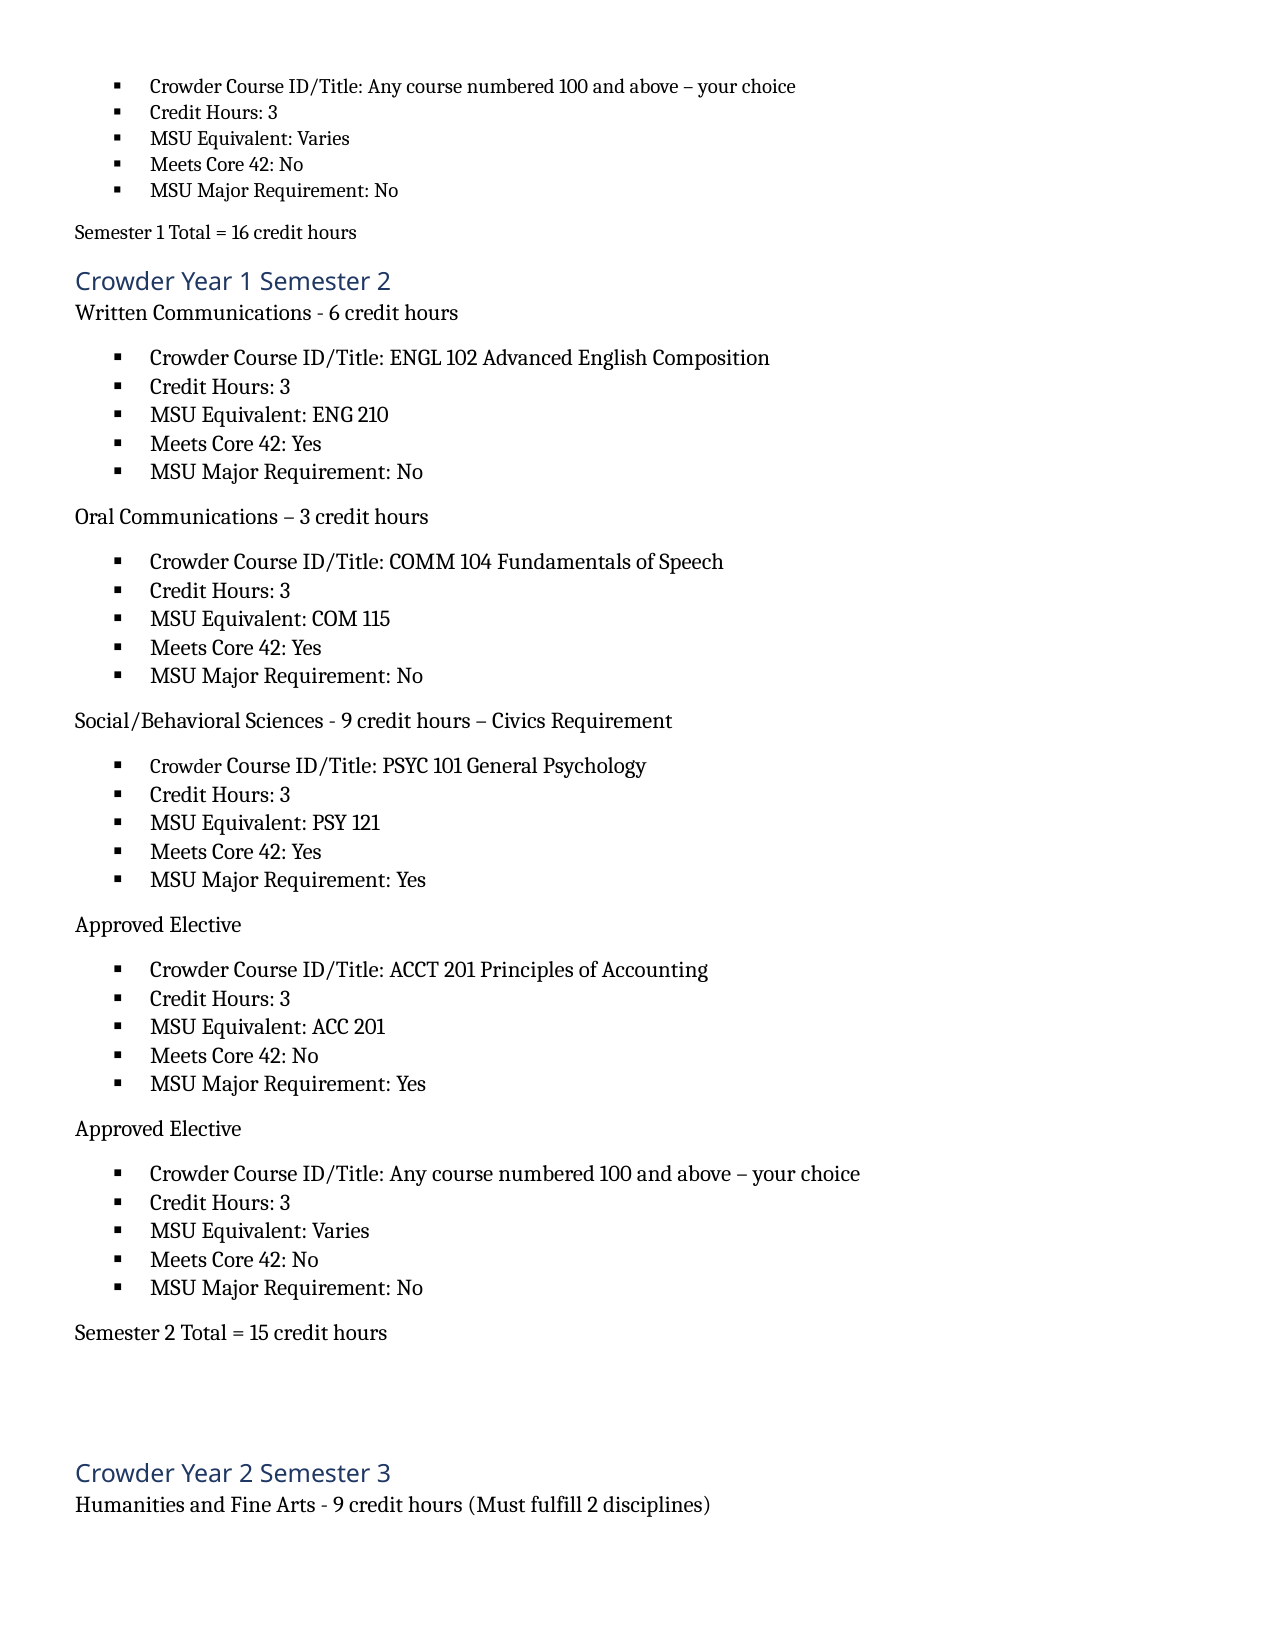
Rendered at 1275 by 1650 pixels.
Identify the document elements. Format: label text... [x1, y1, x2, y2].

list Meets Core 42: Yes [112, 838, 1200, 865]
text Approved Elective [75, 1116, 1200, 1142]
list MSU Equivalent: Varies [112, 1218, 1200, 1244]
text Humanities and Fine Arts - 9 credit hours (Must fulfill 2 disciplines) [75, 1492, 1200, 1518]
list Meets Core 42: Yes [112, 634, 1200, 661]
text Social/Behavioral Sciences - 9 credit hours – Civics Requirement [75, 708, 1200, 734]
list MSU Major Requirement: No [112, 178, 1200, 202]
list Crowder Course ID/Title: COMM 104 Fundamentals of Speech [112, 549, 1200, 576]
list Meets Core 42: Yes [112, 431, 1200, 457]
list MSU Major Requirement: No [112, 663, 1200, 689]
list MSU Equivalent: ENG 210 [112, 402, 1200, 428]
list MSU Major Requirement: No [112, 1275, 1200, 1301]
list Crowder Course ID/Title: PSYC 101 General Psychology [112, 753, 1200, 779]
list Crowder Course ID/Title: Any course numbered 100 and above – your choice [112, 1161, 1200, 1187]
subtitle Crowder Year 2 Semester 3 [75, 1455, 1200, 1489]
list MSU Major Requirement: No [112, 459, 1200, 485]
list MSU Major Requirement: Yes [112, 867, 1200, 893]
list MSU Equivalent: Varies [112, 127, 1200, 151]
list MSU Equivalent: ACC 201 [112, 1014, 1200, 1040]
text Oral Communications – 3 credit hours [75, 504, 1200, 530]
list MSU Equivalent: COM 115 [112, 606, 1200, 632]
text Approved Elective [75, 912, 1200, 938]
subtitle Crowder Year 1 Semester 2 [75, 263, 1200, 297]
list Credit Hours: 3 [112, 986, 1200, 1012]
list Meets Core 42: No [112, 1246, 1200, 1273]
list Meets Core 42: No [112, 152, 1200, 176]
list Credit Hours: 3 [112, 1189, 1200, 1216]
list Crowder Course ID/Title: ENGL 102 Advanced English Composition [112, 345, 1200, 372]
list Credit Hours: 3 [112, 374, 1200, 400]
text Written Communications - 6 credit hours [75, 300, 1200, 326]
list Credit Hours: 3 [112, 578, 1200, 604]
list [112, 75, 1200, 99]
list Crowder Course ID/Title: ACCT 201 Principles of Accounting [112, 957, 1200, 983]
list MSU Equivalent: PSY 121 [112, 810, 1200, 836]
list MSU Major Requirement: Yes [112, 1071, 1200, 1097]
text Semester 1 Total = 16 credit hours [75, 221, 1200, 245]
text Semester 2 Total = 15 credit hours [75, 1320, 1200, 1346]
list Meets Core 42: No [112, 1042, 1200, 1069]
list Credit Hours: 3 [112, 782, 1200, 808]
list Credit Hours: 3 [112, 101, 1200, 125]
